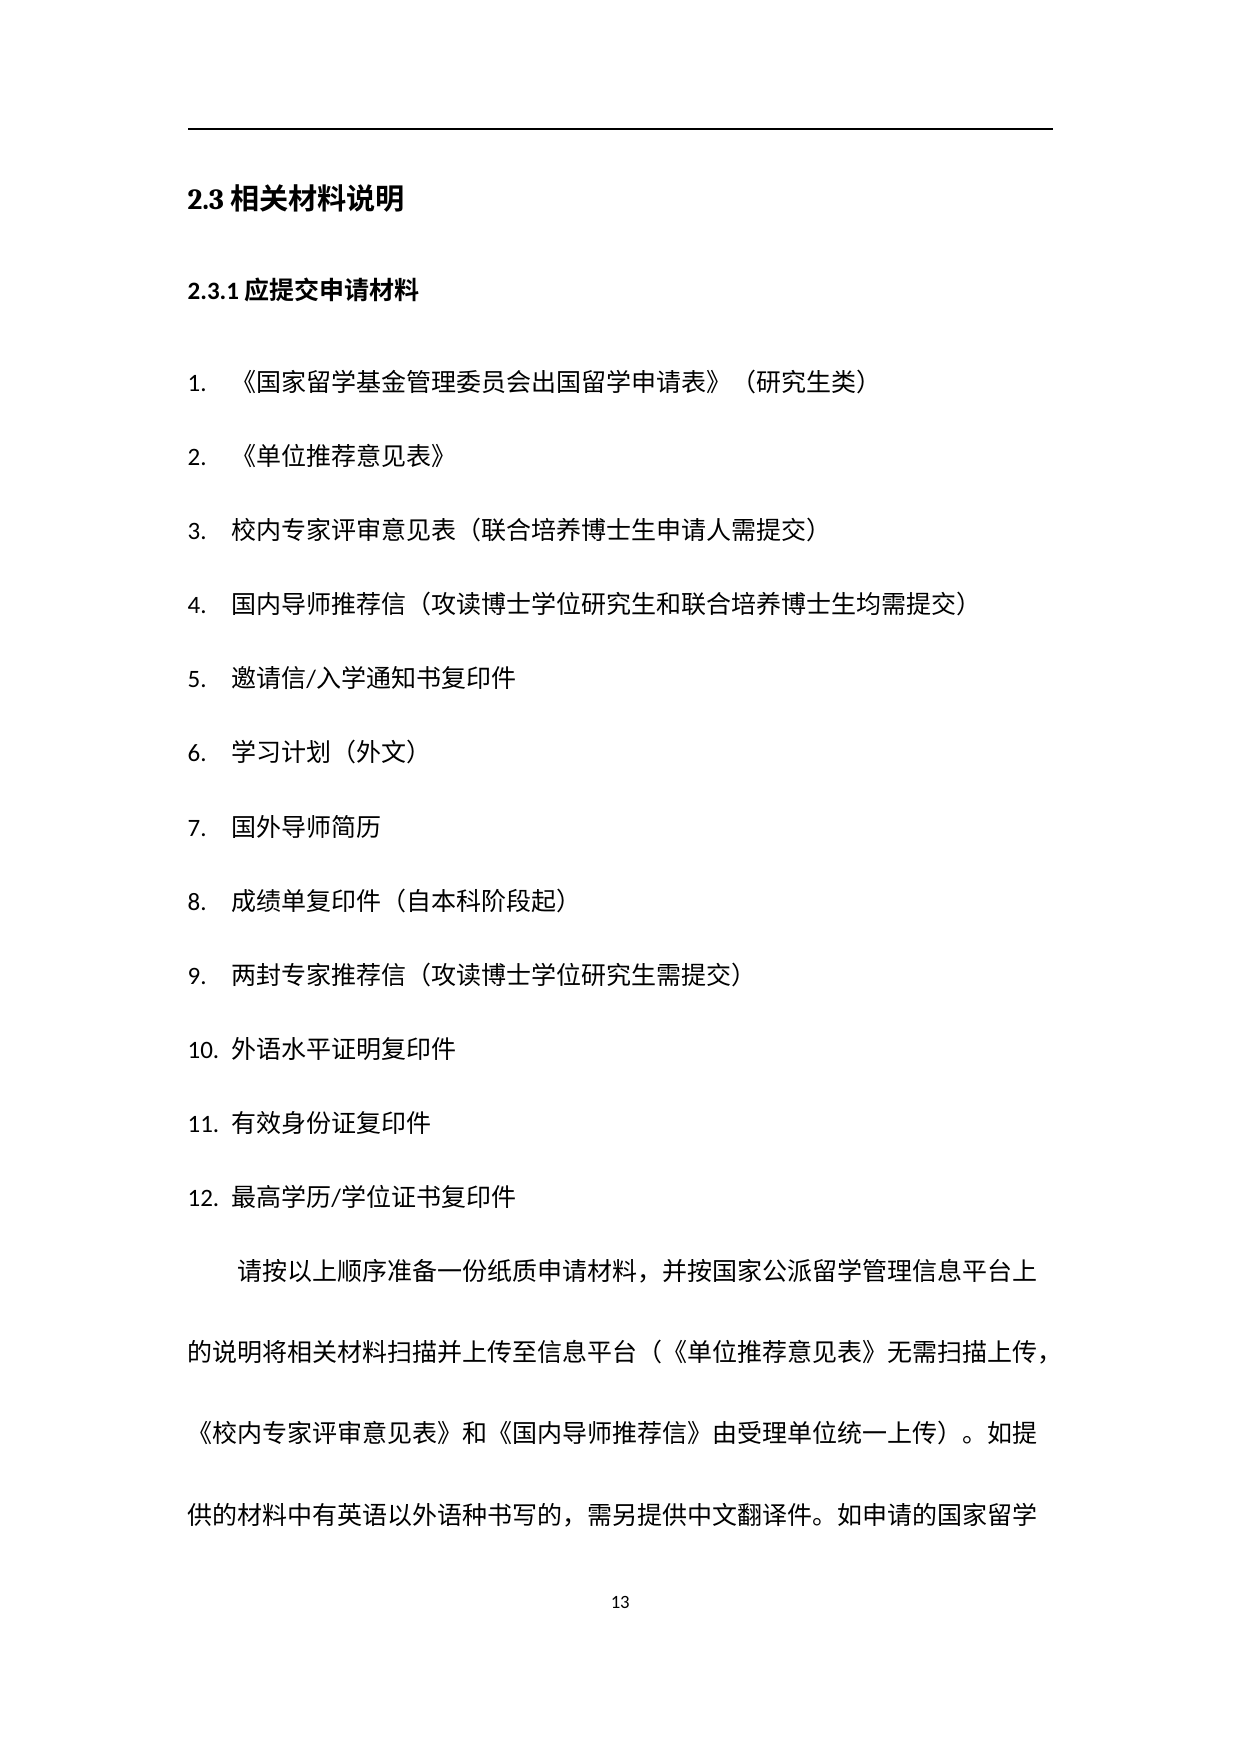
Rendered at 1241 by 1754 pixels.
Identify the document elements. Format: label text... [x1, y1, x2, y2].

list 《国家留学基金管理委员会出国留学申请表》（研究生类） [187, 348, 1053, 413]
list 外语水平证明复印件 [187, 1015, 1053, 1080]
list 校内专家评审意见表（联合培养博士生申请人需提交） [187, 496, 1053, 561]
list 国外导师简历 [187, 793, 1053, 858]
list 两封专家推荐信（攻读博士学位研究生需提交） [187, 941, 1053, 1006]
list 成绩单复印件（自本科阶段起） [187, 867, 1053, 932]
list 学习计划（外文） [187, 718, 1053, 783]
subtitle 2.3相关材料说明 [187, 164, 1053, 229]
list 有效身份证复印件 [187, 1089, 1053, 1154]
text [187, 1237, 1053, 1546]
list 最高学历/学位证书复印件 [187, 1163, 1053, 1228]
list 国内导师推荐信（攻读博士学位研究生和联合培养博士生均需提交） [187, 570, 1053, 635]
subtitle 2.3.1 应提交申请材料 [187, 256, 1053, 321]
list 《单位推荐意见表》 [187, 422, 1053, 487]
list 邀请信/入学通知书复印件 [187, 644, 1053, 709]
